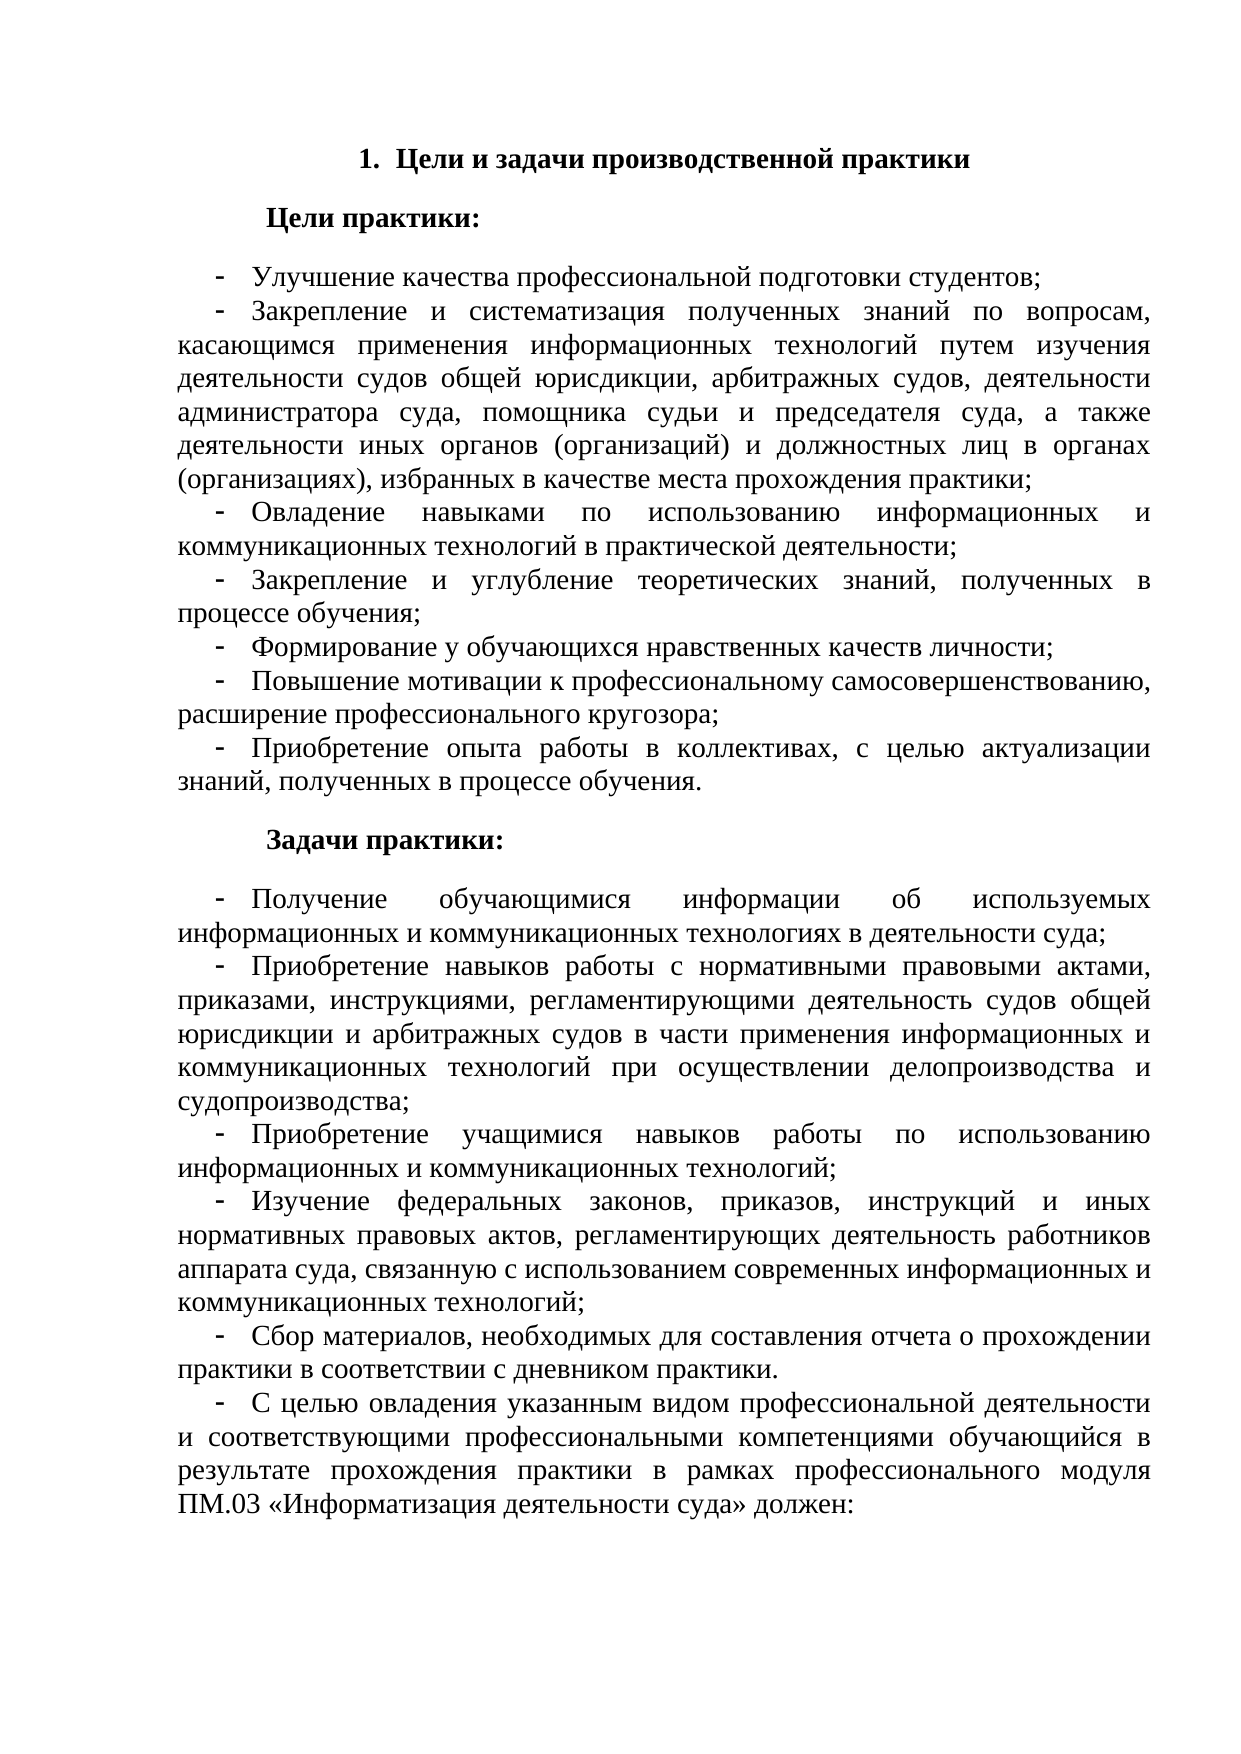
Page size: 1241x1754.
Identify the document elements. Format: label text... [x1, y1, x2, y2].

list Приобретение навыков работы с нормативными правовыми актами, приказами, инструкциями, регламентирующими деятельность судов общей юрисдикции и арбитражных судов в части применения информационных и коммуникационных технологий при осуществлении делопроизводства и судопроизводства; [177, 948, 1152, 1116]
text Задачи практики: [177, 822, 1152, 856]
list Закрепление и углубление теоретических знаний, полученных в процессе обучения; [177, 562, 1152, 629]
list Сбор материалов, необходимых для составления отчета о прохождении практики в соответствии с дневником практики. [177, 1318, 1152, 1385]
list Получение обучающимися информации об используемых информационных и коммуникационных технологиях в деятельности суда; [177, 881, 1152, 948]
list Овладение навыками по использованию информационных и коммуникационных технологий в практической деятельности; [177, 494, 1152, 562]
list Закрепление и систематизация полученных знаний по вопросам, касающимся применения информационных технологий путем изучения деятельности судов общей юрисдикции, арбитражных судов, деятельности администратора суда, помощника судьи и председателя суда, а также деятельности иных органов (организаций) и должностных лиц в органах (организациях), избранных в качестве места прохождения практики; [177, 293, 1152, 494]
list Приобретение учащимися навыков работы по использованию информационных и коммуникационных технологий; [177, 1116, 1152, 1183]
list Повышение мотивации к профессиональному самосовершенствованию, расширение профессионального кругозора; [177, 663, 1152, 730]
text Цели практики: [177, 200, 1152, 234]
list Приобретение опыта работы в коллективах, с целью актуализации знаний, полученных в процессе обучения. [177, 730, 1152, 797]
list Изучение федеральных законов, приказов, инструкций и иных нормативных правовых актов, регламентирующих деятельность работников аппарата суда, связанную с использованием современных информационных и коммуникационных технологий; [177, 1183, 1152, 1318]
subtitle Цели и задачи производственной практики [177, 142, 1152, 175]
list С целью овладения указанным видом профессиональной деятельности и соответствующими профессиональными компетенциями обучающийся в результате прохождения практики в рамках профессионального модуля ПМ.03 «Информатизация деятельности суда» должен: [177, 1385, 1152, 1519]
list Улучшение качества профессиональной подготовки студентов; [177, 259, 1152, 293]
list Формирование у обучающихся нравственных качеств личности; [177, 629, 1152, 663]
